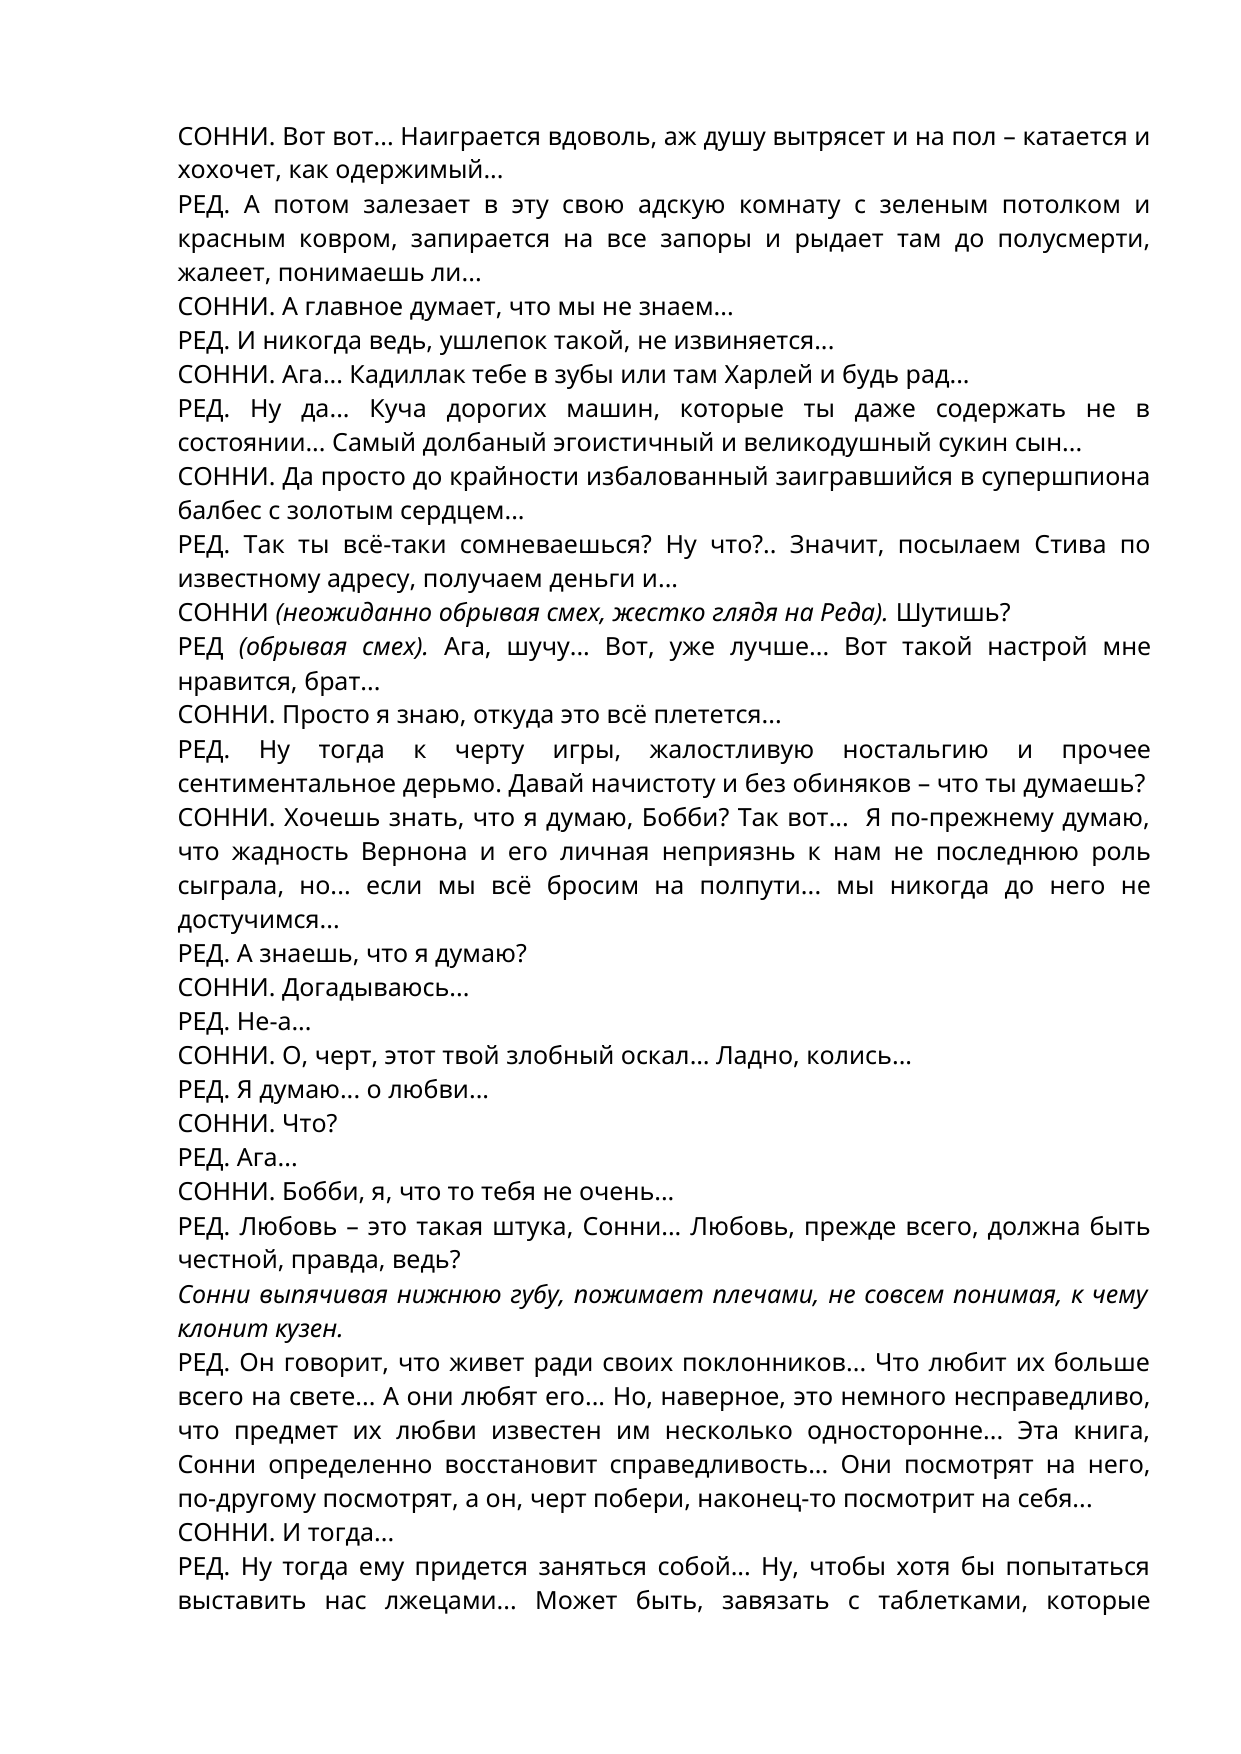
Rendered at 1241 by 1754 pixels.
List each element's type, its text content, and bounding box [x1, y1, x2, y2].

text СОННИ. Да просто до крайности избалованный заигравшийся в супершпиона балбес с золотым сердцем... [177, 459, 1152, 527]
text РЕД. Любовь – это такая штука, Сонни... Любовь, прежде всего, должна быть честной, правда, ведь? [177, 1208, 1152, 1276]
text РЕД. Так ты всё-таки сомневаешься? Ну что?.. Значит, посылаем Стива по известному адресу, получаем деньги и... [177, 527, 1152, 595]
text СОННИ. Вот вот... Наиграется вдоволь, аж душу вытрясет и на пол – катается и хохочет, как одержимый... [177, 118, 1152, 186]
text РЕД. Ну да... Куча дорогих машин, которые ты даже содержать не в состоянии... Самый долбаный эгоистичный и великодушный сукин сын... [177, 391, 1152, 459]
text РЕД. А знаешь, что я думаю? [177, 936, 1152, 970]
text РЕД. А потом залезает в эту свою адскую комнату с зеленым потолком и красным ковром, запирается на все запоры и рыдает там до полусмерти, жалеет, понимаешь ли... [177, 186, 1152, 288]
text СОННИ. Хочешь знать, что я думаю, Бобби? Так вот... Я по-прежнему думаю, что жадность Вернона и его личная неприязнь к нам не последнюю роль сыграла, но... если мы всё бросим на полпути... мы никогда до него не достучимся... [177, 799, 1152, 936]
text СОННИ. И тогда... [177, 1515, 1152, 1549]
text СОННИ (неожиданно обрывая смех, жестко глядя на Реда). Шутишь? [177, 595, 1152, 629]
text СОННИ. О, черт, этот твой злобный оскал… Ладно, колись... [177, 1038, 1152, 1072]
text СОННИ. Что? [177, 1106, 1152, 1140]
text РЕД. Ну тогда к черту игры, жалостливую ностальгию и прочее сентиментальное дерьмо. Давай начистоту и без обиняков – что ты думаешь? [177, 731, 1152, 799]
text СОННИ. Догадываюсь... [177, 970, 1152, 1004]
text РЕД. Ага... [177, 1140, 1152, 1174]
text СОННИ. Просто я знаю, откуда это всё плетется... [177, 697, 1152, 731]
text СОННИ. А главное думает, что мы не знаем... [177, 288, 1152, 322]
text СОННИ. Ага... Кадиллак тебе в зубы или там Харлей и будь рад... [177, 357, 1152, 391]
text РЕД. Он говорит, что живет ради своих поклонников... Что любит их больше всего на свете... А они любят его... Но, наверное, это немного несправедливо, что предмет их любви известен им несколько односторонне... Эта книга, Сонни определенно восстановит справедливость... Они посмотрят на него, по-другому посмотрят, а он, черт побери, наконец-то посмотрит на себя... [177, 1344, 1152, 1515]
text СОННИ. Бобби, я, что то тебя не очень... [177, 1174, 1152, 1208]
text Сонни выпячивая нижнюю губу, пожимает плечами, не совсем понимая, к чему клонит кузен. [177, 1276, 1152, 1344]
text РЕД (обрывая смех). Ага, шучу... Вот, уже лучше... Вот такой настрой мне нравится, брат... [177, 629, 1152, 697]
text РЕД. Я думаю... о любви... [177, 1072, 1152, 1106]
text РЕД. Не-а... [177, 1004, 1152, 1038]
text РЕД. И никогда ведь, ушлепок такой, не извиняется... [177, 322, 1152, 357]
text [177, 1549, 1152, 1617]
